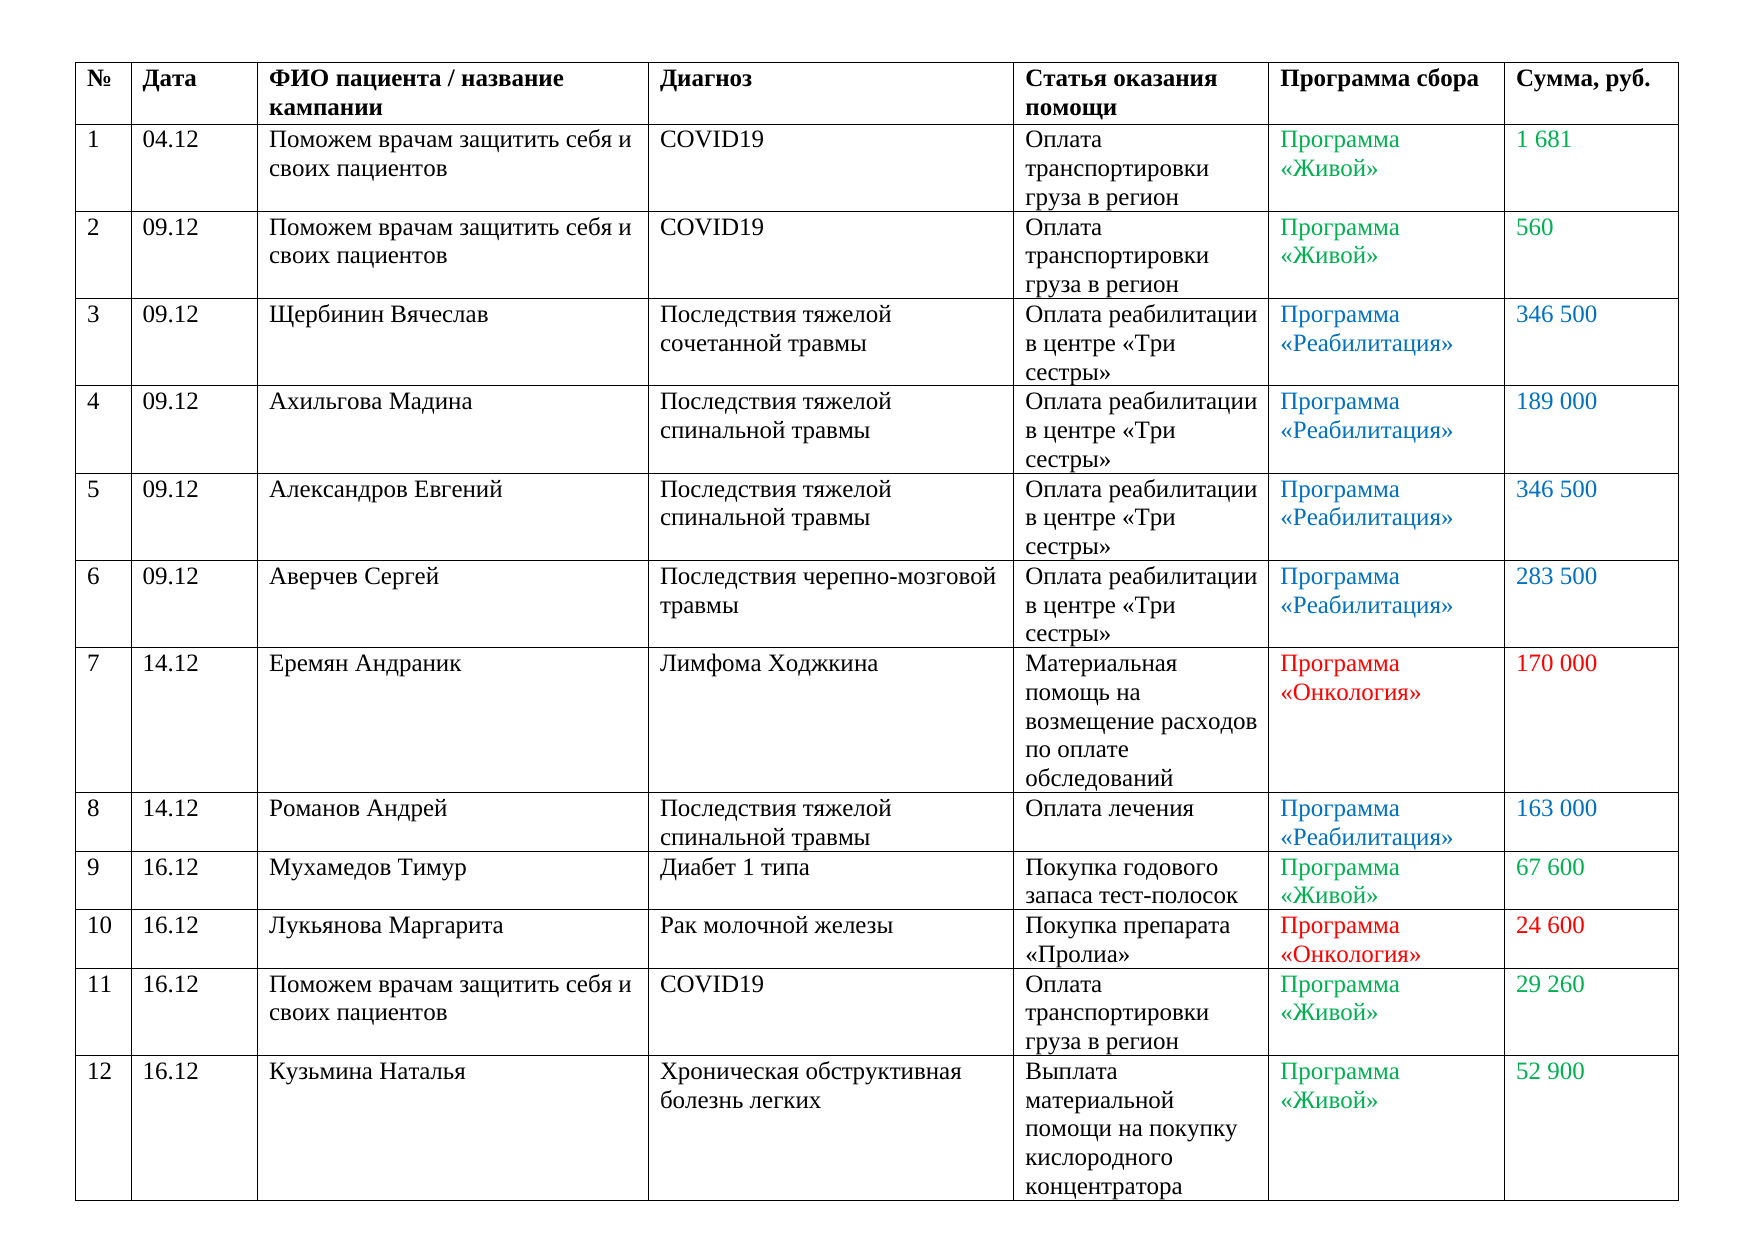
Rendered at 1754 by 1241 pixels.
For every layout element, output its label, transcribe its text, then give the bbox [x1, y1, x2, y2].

table_cell Оплата реабилитации в центре «Три сестры» [1014, 474, 1268, 560]
table_cell 09.12 [132, 561, 257, 647]
table_cell 3 [76, 299, 131, 385]
table_cell Последствия черепно-мозговой травмы [649, 561, 1013, 647]
table_cell Выплата материальной помощи на покупку кислородного концентратора [1014, 1056, 1268, 1200]
table_cell Рак молочной железы [649, 910, 1013, 968]
table_cell 16.12 [132, 910, 257, 968]
table_cell Оплата транспортировки груза в регион [1014, 969, 1268, 1055]
table_cell Материальная помощь на возмещение расходов по оплате обследований [1014, 648, 1268, 792]
table_cell 1 681 [1505, 125, 1678, 211]
table_cell Еремян Андраник [258, 648, 648, 792]
table_cell Покупка годового запаса тест-полосок [1014, 852, 1268, 909]
table_cell 09.12 [132, 212, 257, 298]
table_header ФИО пациента / название кампании [258, 63, 648, 123]
table_cell Оплата реабилитации в центре «Три сестры» [1014, 299, 1268, 385]
table_cell Поможем врачам защитить себя и своих пациентов [258, 212, 648, 298]
table_cell Оплата реабилитации в центре «Три сестры» [1014, 561, 1268, 647]
table_cell 09.12 [132, 474, 257, 560]
table_cell Кузьмина Наталья [258, 1056, 648, 1200]
table_cell Программа «Реабилитация» [1269, 386, 1504, 473]
table_cell 16.12 [132, 852, 257, 909]
table_cell 4 [76, 386, 131, 473]
table_cell 16.12 [132, 1056, 257, 1200]
table_cell 6 [76, 561, 131, 647]
table_cell 163 000 [1505, 793, 1678, 851]
table_cell Диабет 1 типа [649, 852, 1013, 909]
table_cell 09.12 [132, 386, 257, 473]
table_cell Романов Андрей [258, 793, 648, 851]
table_cell Оплата транспортировки груза в регион [1014, 125, 1268, 211]
table_cell 189 000 [1505, 386, 1678, 473]
table_cell 9 [76, 852, 131, 909]
table_cell 346 500 [1505, 299, 1678, 385]
table_cell Лимфома Ходжкина [649, 648, 1013, 792]
table_header Дата [132, 63, 257, 123]
table_cell COVID19 [649, 212, 1013, 298]
table_cell Лукьянова Маргарита [258, 910, 648, 968]
table_cell 52 900 [1505, 1056, 1678, 1200]
table_cell Ахильгова Мадина [258, 386, 648, 473]
table_cell Александров Евгений [258, 474, 648, 560]
table_header Статья оказания помощи [1014, 63, 1268, 123]
table_cell 11 [76, 969, 131, 1055]
table_cell Оплата транспортировки груза в регион [1014, 212, 1268, 298]
table_cell Аверчев Сергей [258, 561, 648, 647]
table_cell Программа «Онкология» [1269, 910, 1504, 968]
table_cell Последствия тяжелой спинальной травмы [649, 386, 1013, 473]
table_cell Программа «Онкология» [1269, 648, 1504, 792]
table_cell 7 [76, 648, 131, 792]
table_cell Щербинин Вячеслав [258, 299, 648, 385]
table_cell 8 [76, 793, 131, 851]
table_cell Последствия тяжелой спинальной травмы [649, 793, 1013, 851]
table_cell Покупка препарата «Пролиа» [1014, 910, 1268, 968]
table_cell 09.12 [132, 299, 257, 385]
table_cell COVID19 [649, 125, 1013, 211]
table_cell Программа «Живой» [1269, 125, 1504, 211]
table_cell Программа «Живой» [1269, 212, 1504, 298]
table_cell Последствия тяжелой спинальной травмы [649, 474, 1013, 560]
table_cell 12 [76, 1056, 131, 1200]
table_header Диагноз [649, 63, 1013, 123]
table_cell Поможем врачам защитить себя и своих пациентов [258, 969, 648, 1055]
table_cell Мухамедов Тимур [258, 852, 648, 909]
table_cell 5 [76, 474, 131, 560]
table_cell Оплата реабилитации в центре «Три сестры» [1014, 386, 1268, 473]
table_cell Программа «Реабилитация» [1269, 793, 1504, 851]
table_cell 560 [1505, 212, 1678, 298]
table_cell 10 [76, 910, 131, 968]
table_cell Программа «Живой» [1269, 852, 1504, 909]
table_cell 24 600 [1505, 910, 1678, 968]
table_cell 1 [76, 125, 131, 211]
table_cell 67 600 [1505, 852, 1678, 909]
table_cell 16.12 [132, 969, 257, 1055]
table_cell Поможем врачам защитить себя и своих пациентов [258, 125, 648, 211]
table_cell 29 260 [1505, 969, 1678, 1055]
table_cell 170 000 [1505, 648, 1678, 792]
table_header Сумма, руб. [1505, 63, 1678, 123]
table_cell 14.12 [132, 793, 257, 851]
table_cell 346 500 [1505, 474, 1678, 560]
table_cell 2 [76, 212, 131, 298]
table_cell Программа «Живой» [1269, 969, 1504, 1055]
table_cell 283 500 [1505, 561, 1678, 647]
table_cell Хроническая обструктивная болезнь легких [649, 1056, 1013, 1200]
table_cell COVID19 [649, 969, 1013, 1055]
table_cell Оплата лечения [1014, 793, 1268, 851]
table_cell Программа «Реабилитация» [1269, 474, 1504, 560]
table_header № [76, 63, 131, 123]
table_cell Последствия тяжелой сочетанной травмы [649, 299, 1013, 385]
table_header Программа сбора [1269, 63, 1504, 123]
table_cell 04.12 [132, 125, 257, 211]
table_cell Программа «Реабилитация» [1269, 299, 1504, 385]
table_cell 14.12 [132, 648, 257, 792]
table_cell Программа «Реабилитация» [1269, 561, 1504, 647]
table_cell Программа «Живой» [1269, 1056, 1504, 1200]
